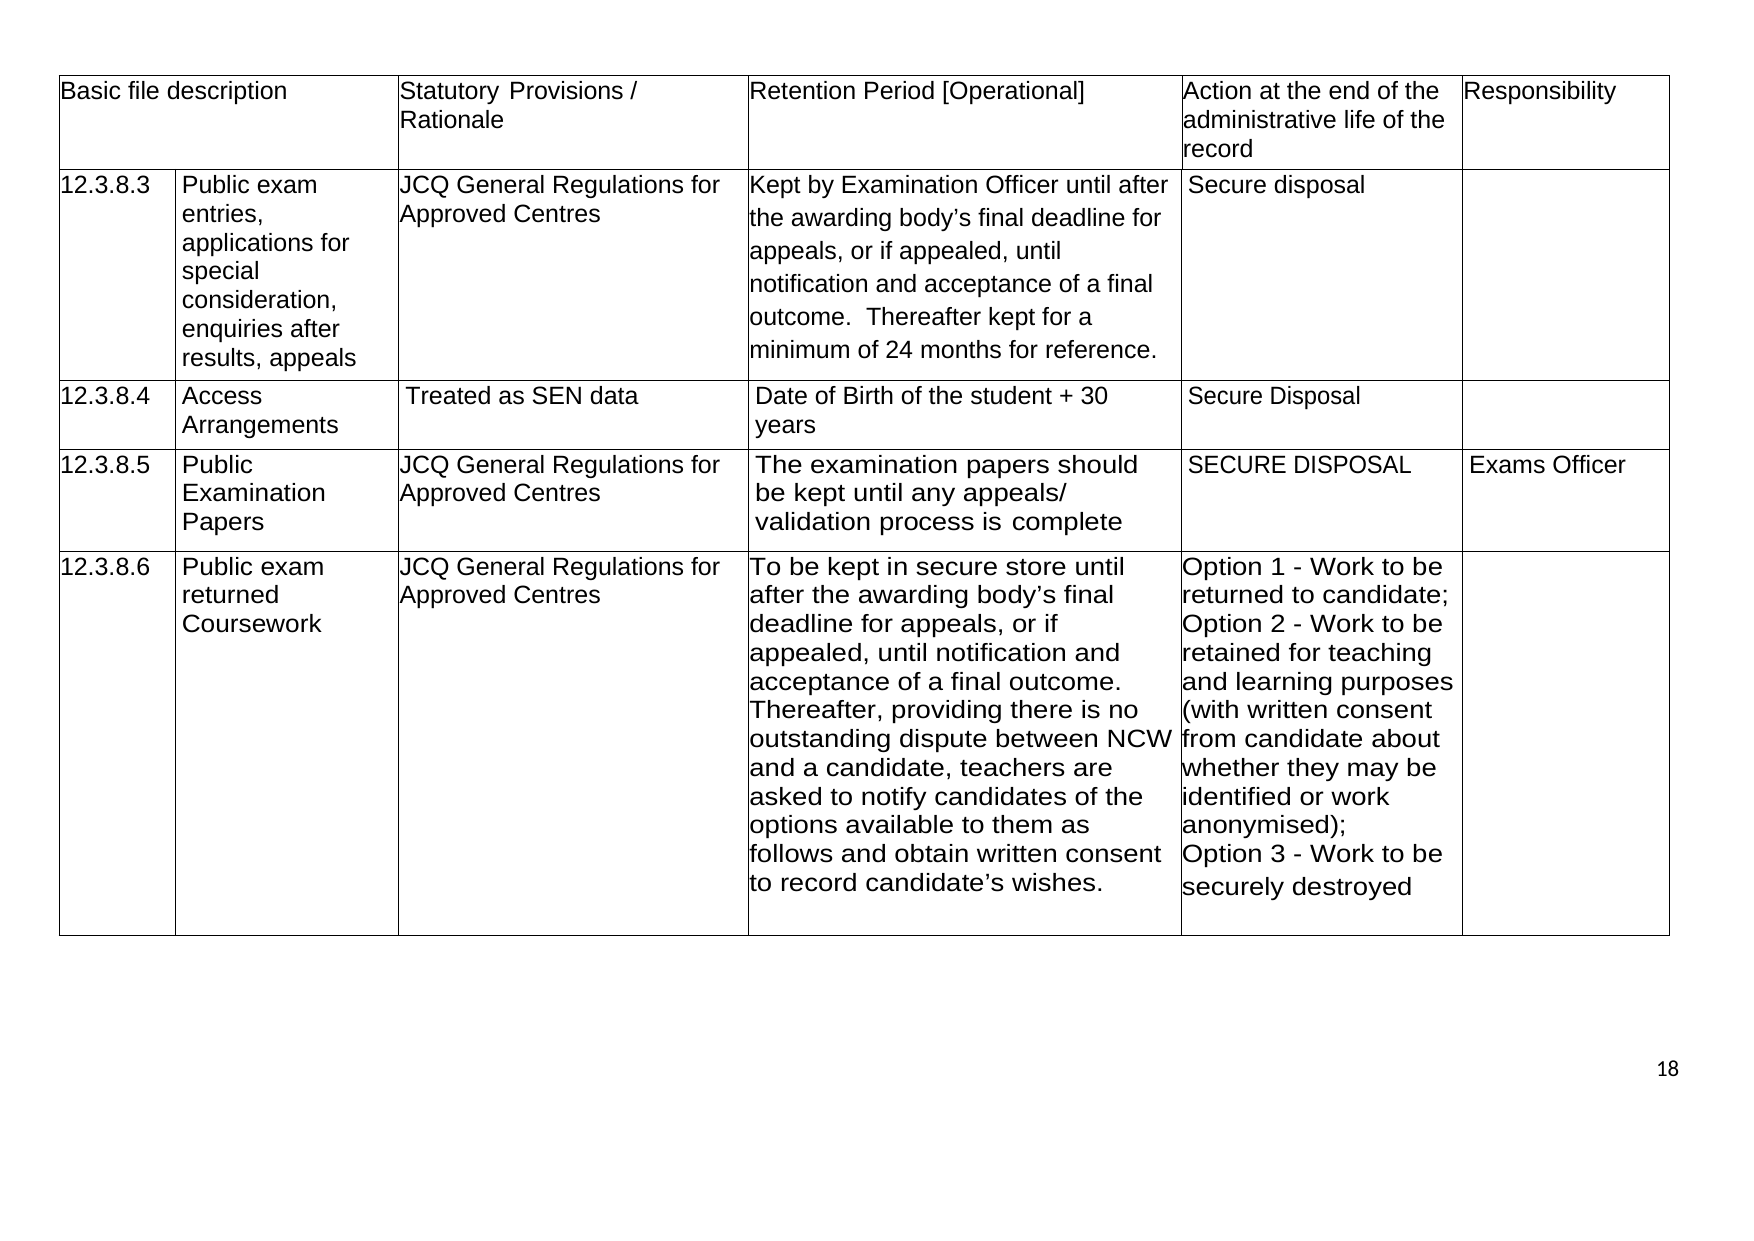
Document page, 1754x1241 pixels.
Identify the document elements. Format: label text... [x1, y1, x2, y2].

table_cell Option 1 - Work to be returned to candidate; Option 2 - Work to be retained for teaching and learning purposes (with written consent from candidate about whether they may be identified or work anonymised); Option 3 - Work to be securely destroyed [1182, 552, 1462, 935]
table_cell JCQ General Regulations for Approved Centres [399, 170, 748, 380]
table_cell [1463, 170, 1669, 380]
table_cell SECURE DISPOSAL [1182, 450, 1462, 551]
table_cell Public exam returned Coursework [176, 552, 398, 935]
table_cell To be kept in secure store until after the awarding body’s final deadline for appeals, or if appealed, until notification and acceptance of a final outcome. Thereafter, providing there is no outstanding dispute between NCW and a candidate, teachers are asked to notify candidates of the options available to them as follows and obtain written consent to record candidate’s wishes. [749, 552, 1181, 935]
table_cell [1463, 552, 1669, 935]
table_cell Date of Birth of the student + 30 years [749, 381, 1181, 449]
table_cell JCQ General Regulations for Approved Centres [399, 450, 748, 551]
table_cell JCQ General Regulations for Approved Centres [399, 552, 748, 935]
table_cell Treated as SEN data [399, 381, 748, 449]
table_cell 12.3.8.4 [60, 381, 175, 449]
table_header Retention Period [Operational] [749, 76, 1182, 169]
table_cell Access Arrangements [176, 381, 398, 449]
table_cell Exams Officer [1463, 450, 1669, 551]
table_header Action at the end of the administrative life of the record [1183, 76, 1462, 169]
table_cell [1463, 381, 1669, 449]
table_cell 12.3.8.5 [60, 450, 175, 551]
table_header Basic file description [60, 76, 398, 169]
table_cell 12.3.8.3 [60, 170, 175, 380]
table_cell Public Examination Papers [176, 450, 398, 551]
table_cell Public exam entries, applications for special consideration, enquiries after results, appeals [176, 170, 398, 380]
table_header Responsibility [1463, 76, 1669, 169]
table_cell Secure Disposal [1182, 381, 1462, 449]
table_cell Kept by Examination Officer until after the awarding body’s final deadline for appeals, or if appealed, until notification and acceptance of a final outcome. Thereafter kept for a minimum of 24 months for reference. [749, 170, 1181, 380]
table_cell The examination papers should be kept until any appeals/ validation process is complete [749, 450, 1181, 551]
table_header Statutory Provisions / Rationale [399, 76, 748, 169]
table_cell 12.3.8.6 [60, 552, 175, 935]
table_cell Secure disposal [1182, 170, 1462, 380]
